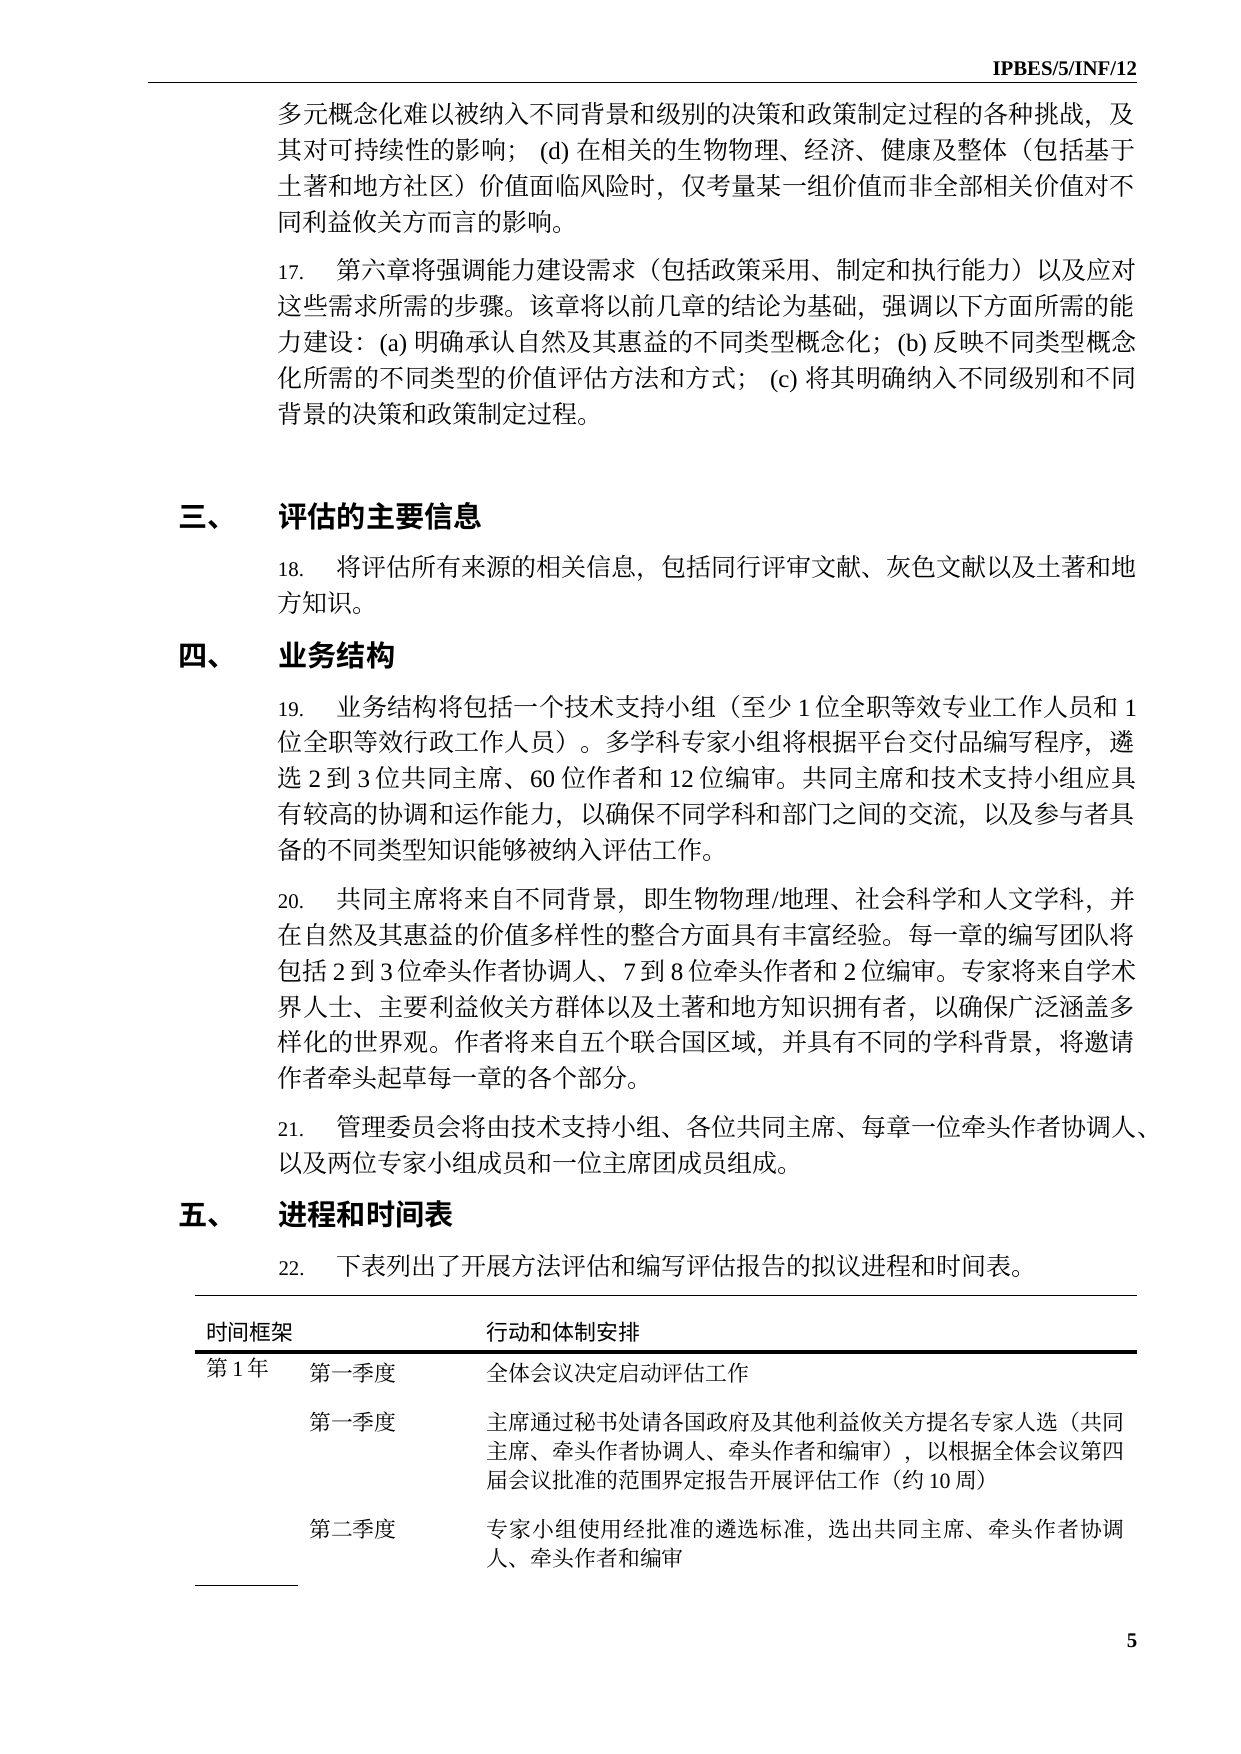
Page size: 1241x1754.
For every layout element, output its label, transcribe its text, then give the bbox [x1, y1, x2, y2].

table_cell 主席通过秘书处请各国政府及其他利益攸关方提名专家人选（共同主席、牵头作者协调人、牵头作者和编审），以根据全体会议第四届会议批准的范围界定报告开展评估工作（约10周） [475, 1399, 1137, 1507]
table_header 时间框架 [195, 1296, 475, 1350]
table_header 行动和体制安排 [475, 1296, 1137, 1350]
table_cell 第一季度 [298, 1354, 475, 1399]
list 第六章将强调能力建设需求（包括政策采用、制定和执行能力）以及应对这些需求所需的步骤。该章将以前几章的结论为基础，强调以下方面所需的能力建设：(a) 明确承认自然及其惠益的不同类型概念化；(b) 反映不同类型概念化所需的不同类型的价值评估方法和方式； (c) 将其明确纳入不同级别和不同背景的决策和政策制定过程。 [278, 251, 1137, 431]
table_cell 全体会议决定启动评估工作 [475, 1354, 1137, 1399]
text 五、 进程和时间表 [148, 1192, 1107, 1234]
list 业务结构将包括一个技术支持小组（至少1位全职等效专业工作人员和1位全职等效行政工作人员）。多学科专家小组将根据平台交付品编写程序，遴选2到3位共同主席、60位作者和12位编审。共同主席和技术支持小组应具有较高的协调和运作能力，以确保不同学科和部门之间的交流，以及参与者具备的不同类型知识能够被纳入评估工作。 [278, 687, 1137, 867]
table_cell 第1年 [195, 1354, 298, 1585]
table_cell 第二季度 [298, 1507, 475, 1585]
text 三、 评估的主要信息 [148, 493, 1107, 536]
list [278, 94, 1137, 238]
table_cell 专家小组使用经批准的遴选标准，选出共同主席、牵头作者协调人、牵头作者和编审 [475, 1507, 1137, 1585]
text 四、 业务结构 [148, 632, 1107, 675]
table_cell 第一季度 [298, 1399, 475, 1507]
list 将评估所有来源的相关信息，包括同行评审文献、灰色文献以及土著和地方知识。 [278, 548, 1137, 620]
list 管理委员会将由技术支持小组、各位共同主席、每章一位牵头作者协调人、以及两位专家小组成员和一位主席团成员组成。 [278, 1107, 1137, 1179]
list 下表列出了开展方法评估和编写评估报告的拟议进程和时间表。 [278, 1247, 1137, 1283]
list 共同主席将来自不同背景，即生物物理/地理、社会科学和人文学科，并在自然及其惠益的价值多样性的整合方面具有丰富经验。每一章的编写团队将包括2到3位牵头作者协调人、7到8位牵头作者和2位编审。专家将来自学术界人士、主要利益攸关方群体以及土著和地方知识拥有者，以确保广泛涵盖多样化的世界观。作者将来自五个联合国区域，并具有不同的学科背景，将邀请作者牵头起草每一章的各个部分。 [278, 879, 1137, 1095]
